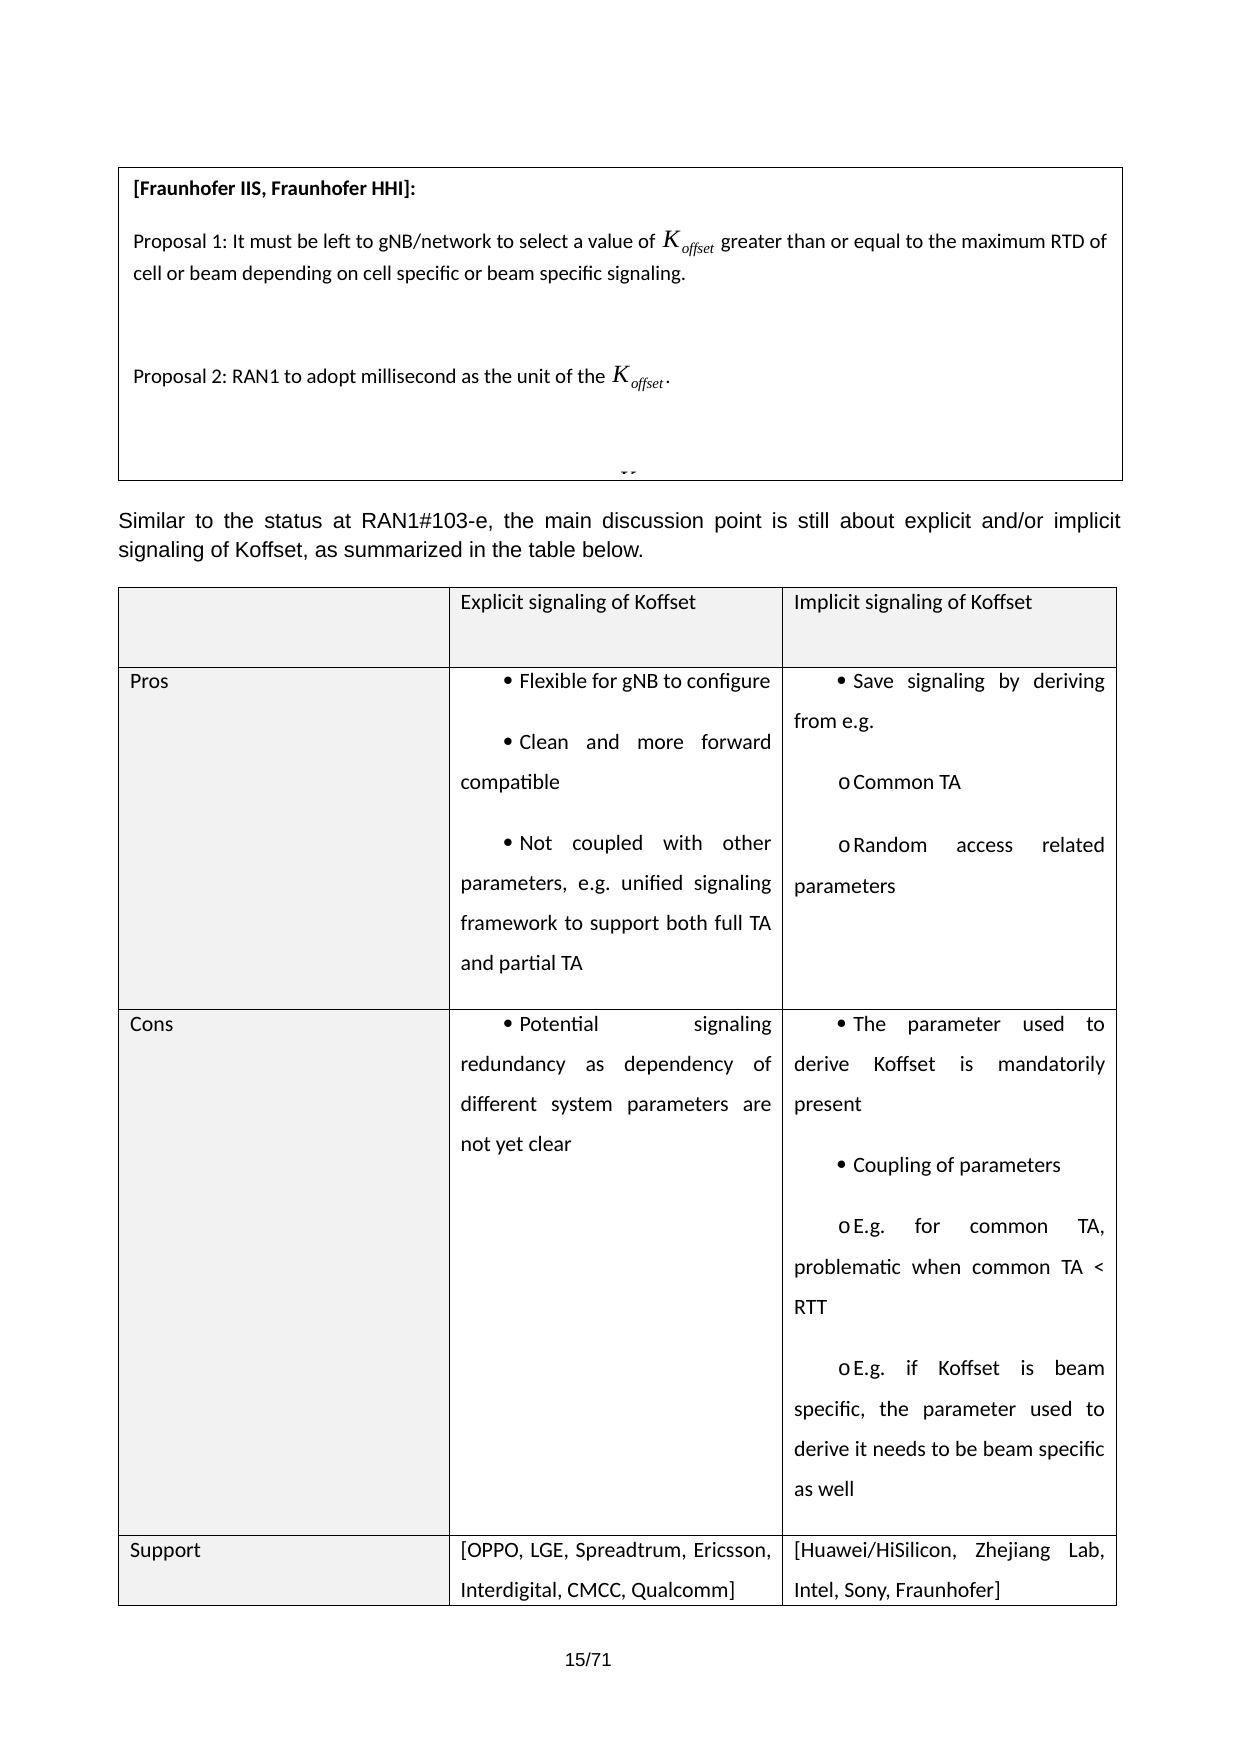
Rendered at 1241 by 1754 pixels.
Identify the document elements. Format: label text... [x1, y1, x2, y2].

table_header Implicit signaling of Koffset [783, 588, 1116, 667]
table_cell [783, 1536, 1116, 1605]
table_header Explicit signaling of Koffset [450, 588, 782, 667]
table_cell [450, 1536, 782, 1605]
text Similar to the status at RAN1#103-e, the main discussion point is still about explicit and/or implicit signaling of Koffset, as summarized in the table below. [118, 508, 1122, 563]
table_cell Flexible for gNB to configure Clean and more forward compatible Not coupled with other parameters, e.g. unified signaling framework to support both full TA and partial TA [450, 668, 782, 1009]
table_cell Support [119, 1536, 449, 1605]
table_cell Save signaling by deriving from e.g. Common TA Random access related parameters [783, 668, 1116, 1009]
table_cell Potential signaling redundancy as dependency of different system parameters are not yet clear [450, 1010, 782, 1535]
table_cell Pros [119, 668, 449, 1009]
table_cell The parameter used to derive Koffset is mandatorily present Coupling of parameters E.g. for common TA, problematic when common TA < RTT E.g. if Koffset is beam specific, the parameter used to derive it needs to be beam specific as well [783, 1010, 1116, 1535]
table_cell Cons [119, 1010, 449, 1535]
table_header [119, 588, 449, 667]
